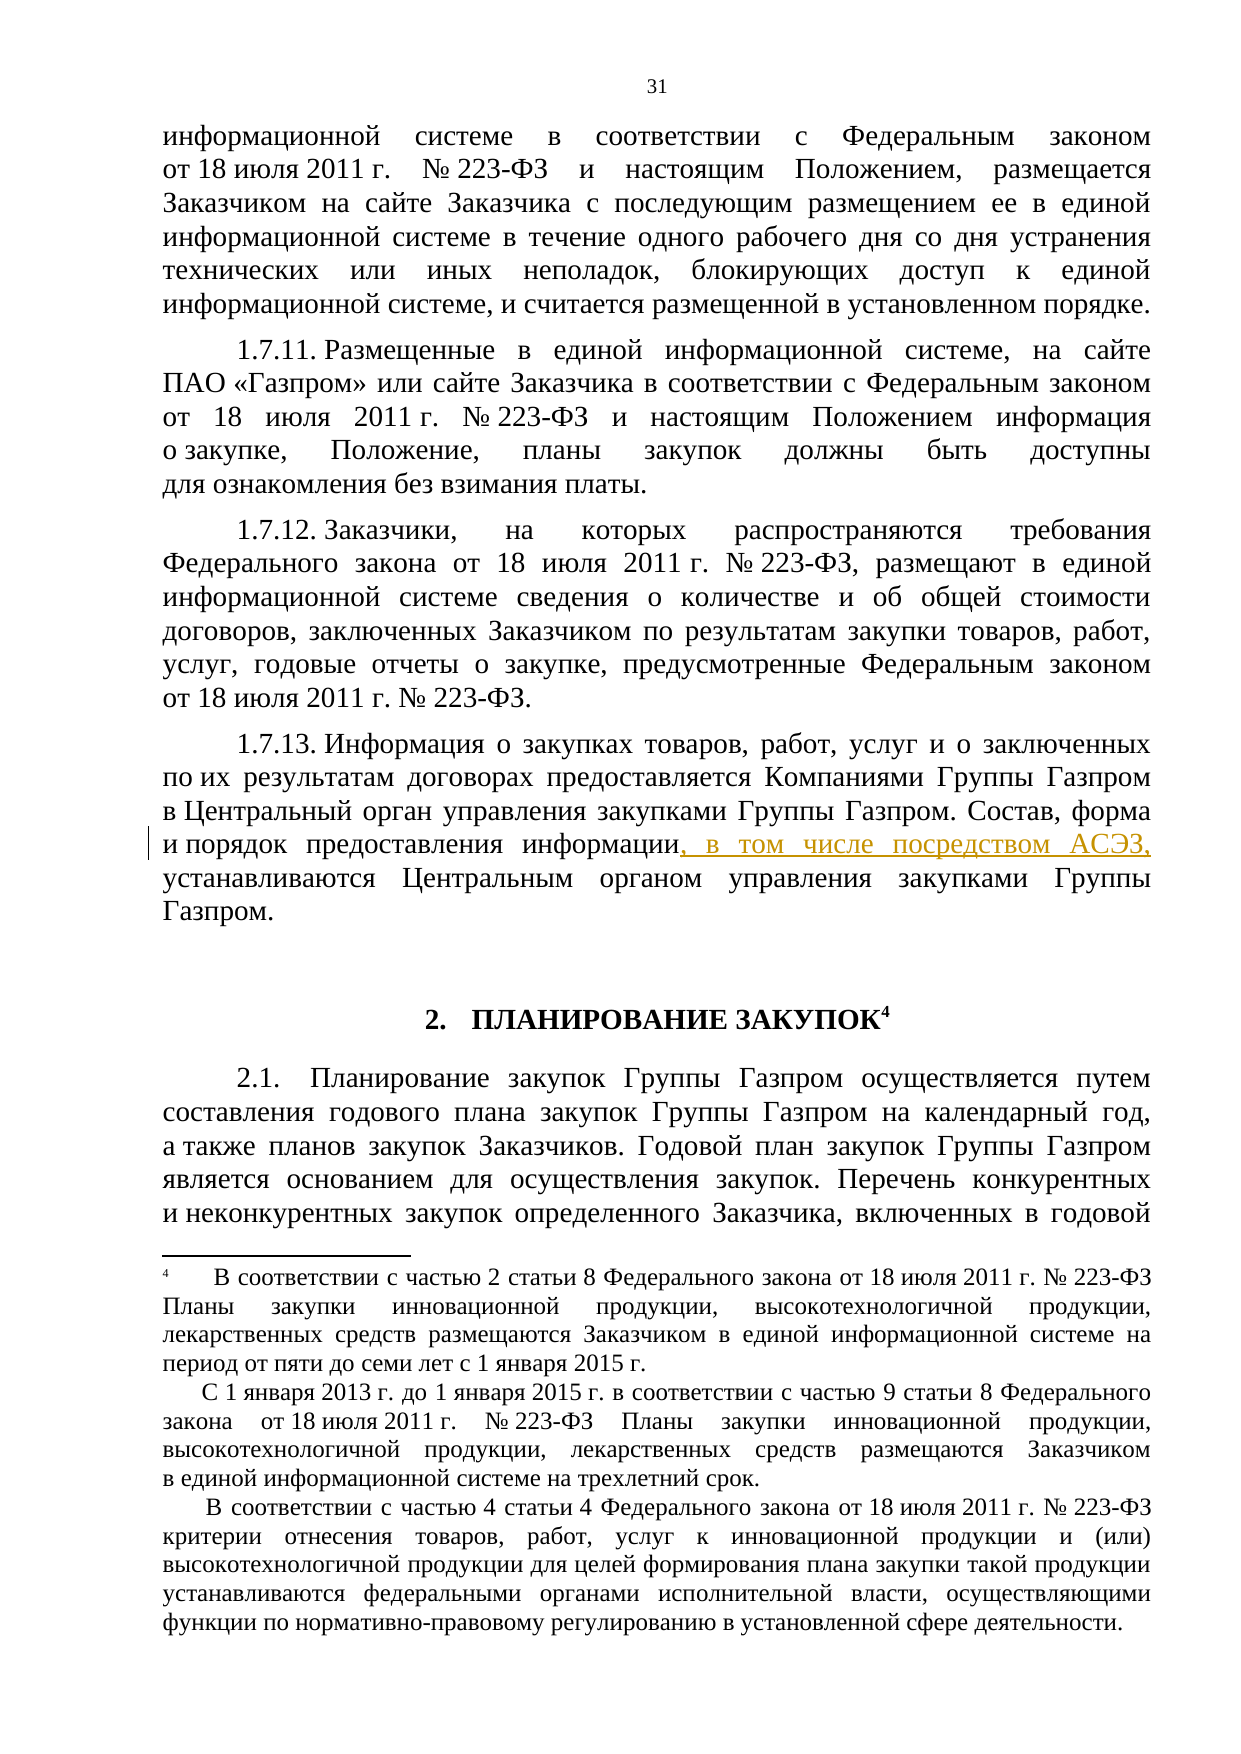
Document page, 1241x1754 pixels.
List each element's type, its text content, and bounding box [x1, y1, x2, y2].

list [162, 1061, 1152, 1228]
list Заказчики, на которых распространяются требования Федерального закона от 18 июля 2011 г. № 223-ФЗ, размещают в единой информационной системе сведения о количестве и об общей стоимости договоров, заключенных Заказчиком по результатам закупки товаров, работ, услуг, годовые отчеты о закупке, предусмотренные Федеральным законом от 18 июля 2011 г. № 223-ФЗ. [162, 512, 1152, 713]
subtitle ПЛАНИРОВАНИЕ ЗАКУПОК [162, 1002, 1152, 1036]
list Информация о закупках товаров, работ, услуг и о заключенных по их результатам договорах предоставляется Компаниями Группы Газпром в Центральный орган управления закупками Группы Газпром. Состав, форма и порядок предоставления информации устанавливаются Центральным органом управления закупками Группы Газпром. [162, 726, 1152, 927]
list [162, 118, 1152, 319]
list Размещенные в единой информационной системе, на сайте ПАО «Газпром» или сайте Заказчика в соответствии с Федеральным законом от 18 июля 2011 г. № 223-ФЗ и настоящим Положением информация о закупке, Положение, планы закупок должны быть доступны для ознакомления без взимания платы. [162, 332, 1152, 499]
